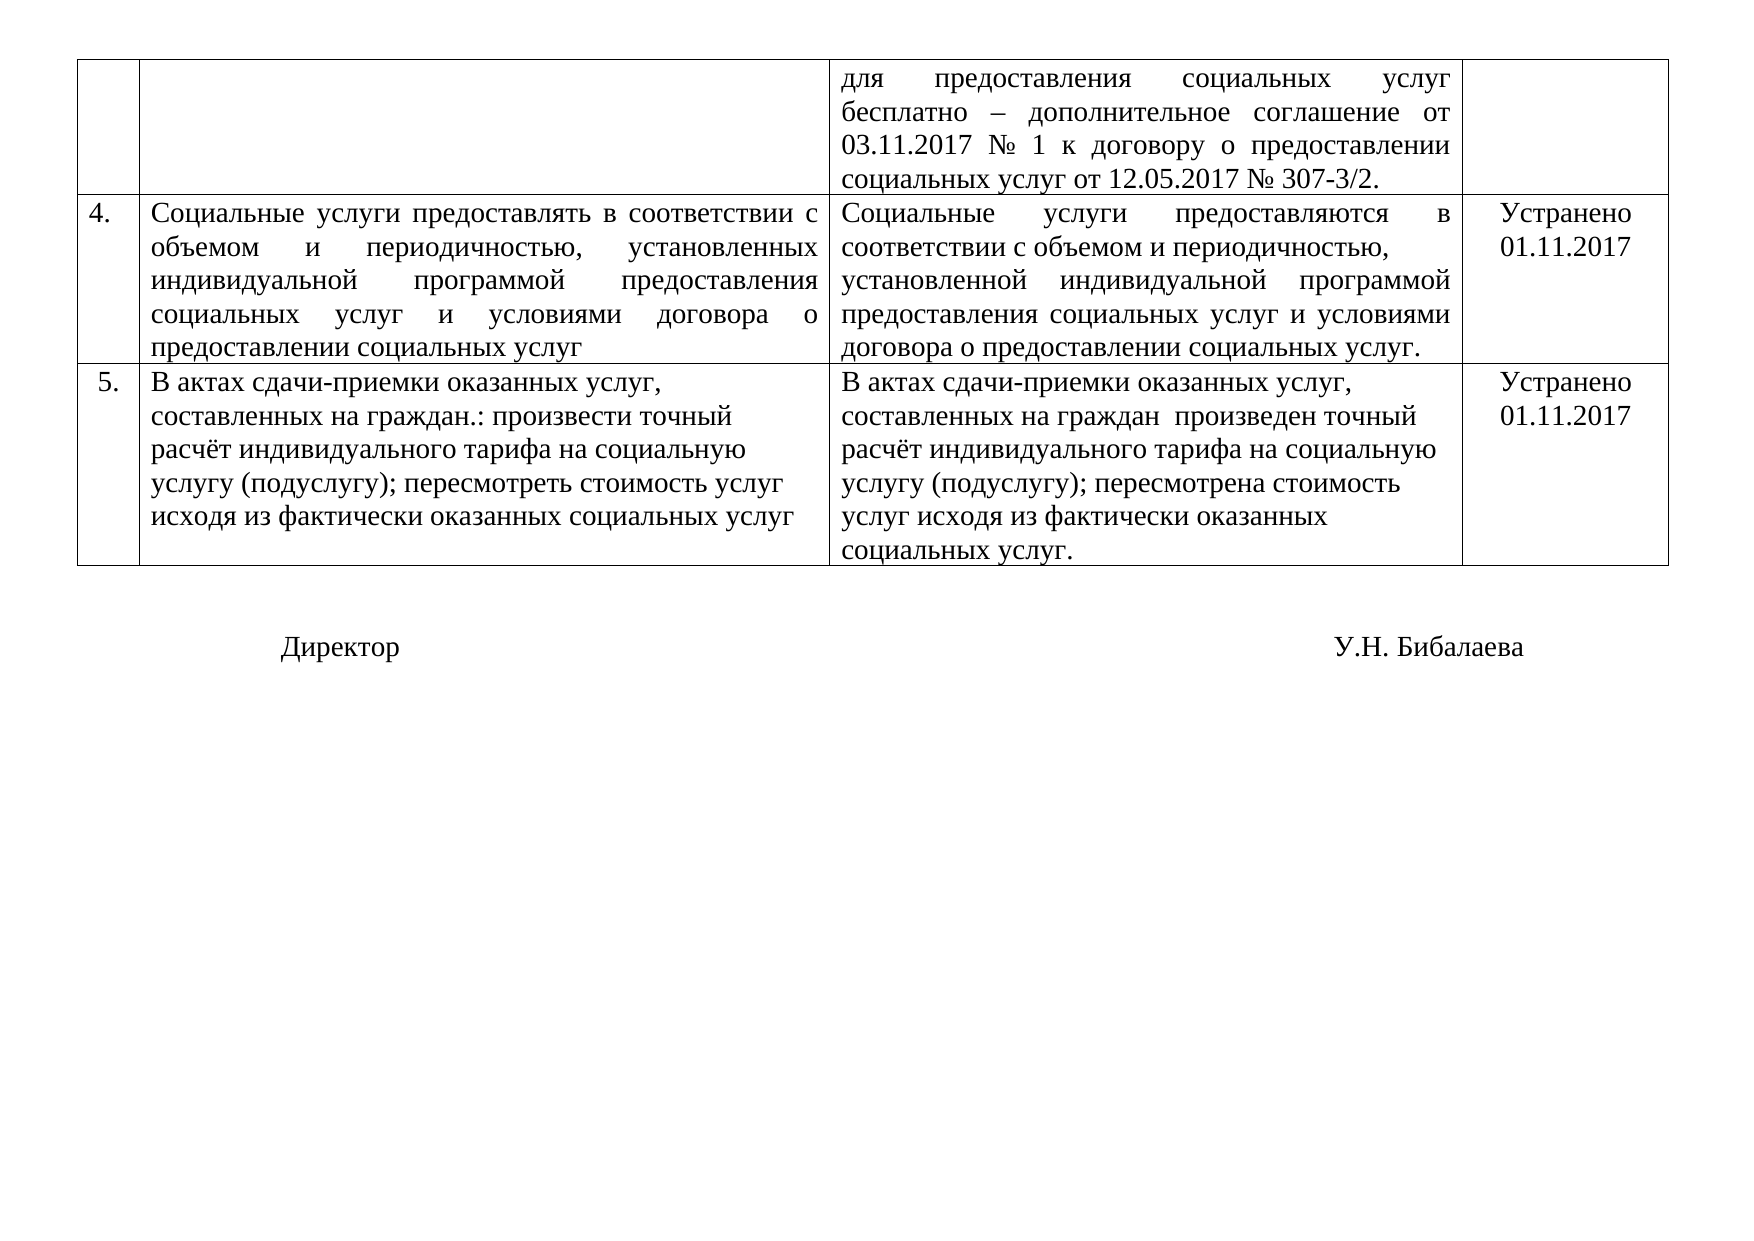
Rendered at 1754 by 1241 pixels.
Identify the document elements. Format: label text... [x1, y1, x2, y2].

table_cell В актах сдачи-приемки оказанных услуг, составленных на граждан произведен точный расчёт индивидуального тарифа на социальную услугу (подуслугу); пересмотрена стоимость услуг исходя из фактически оказанных социальных услуг. [830, 364, 1462, 565]
table_cell Социальные услуги предоставлять в соответствии с объемом и периодичностью, установленных индивидуальной программой предоставления социальных услуг и условиями договора о предоставлении социальных услуг [140, 195, 829, 363]
table_cell 3. [78, 60, 139, 194]
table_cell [1463, 60, 1668, 194]
table_cell Устранено 01.11.2017 [1463, 195, 1668, 363]
text Директор У.Н. Бибалаева [281, 629, 1665, 662]
table_cell Социальные услуги предоставляются в соответствии с объемом и периодичностью, установленной индивидуальной программой предоставления социальных услуг и условиями договора о предоставлении социальных услуг. [830, 195, 1462, 363]
table_cell 4. [78, 195, 139, 363]
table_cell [140, 60, 829, 194]
table_cell Устранено 01.11.2017 [1463, 364, 1668, 565]
table_cell В актах сдачи-приемки оказанных услуг, составленных на граждан.: произвести точный расчёт индивидуального тарифа на социальную услугу (подуслугу); пересмотреть стоимость услуг исходя из фактически оказанных социальных услуг [140, 364, 829, 565]
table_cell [830, 60, 1462, 194]
table_cell 5. [78, 364, 139, 565]
